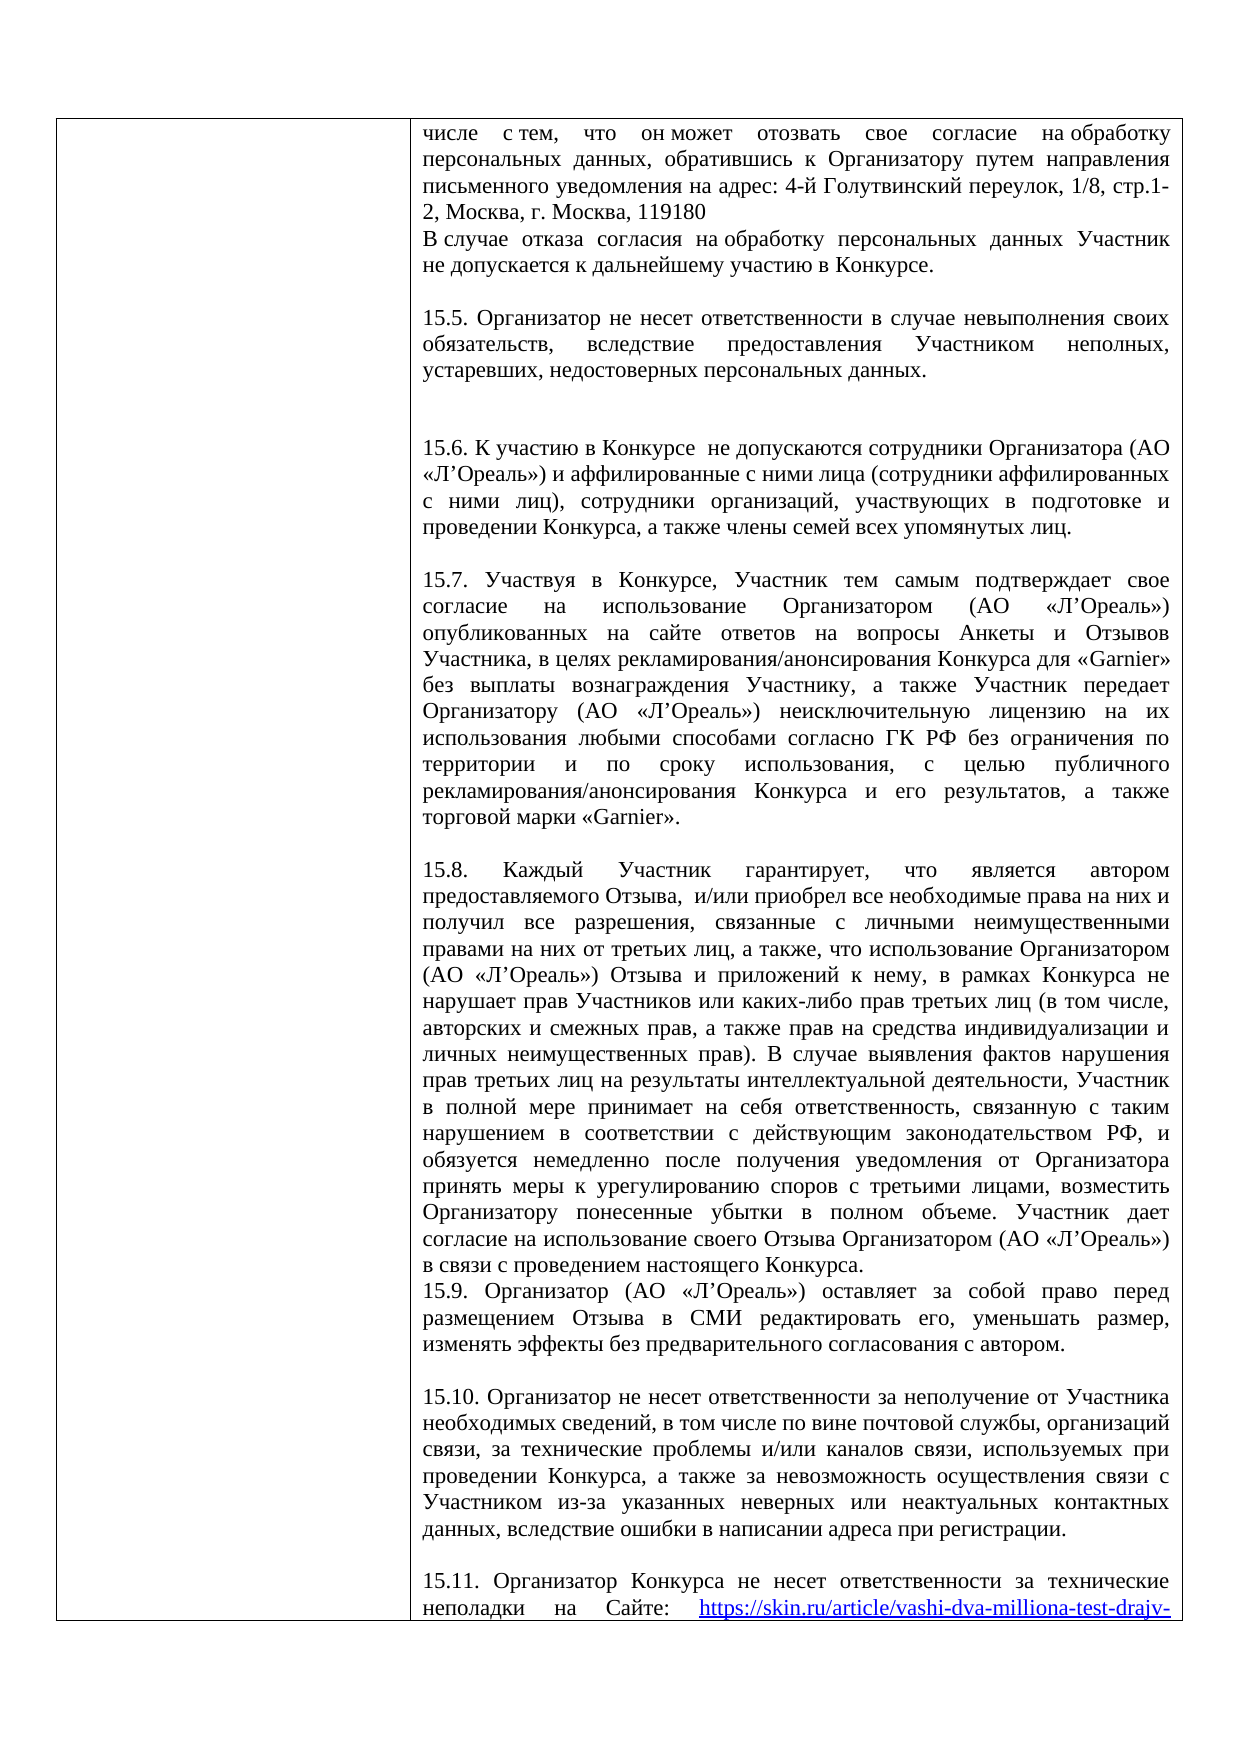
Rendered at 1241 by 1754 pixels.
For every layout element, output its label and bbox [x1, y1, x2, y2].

table_cell [57, 119, 410, 1620]
table_cell [411, 119, 1182, 1620]
